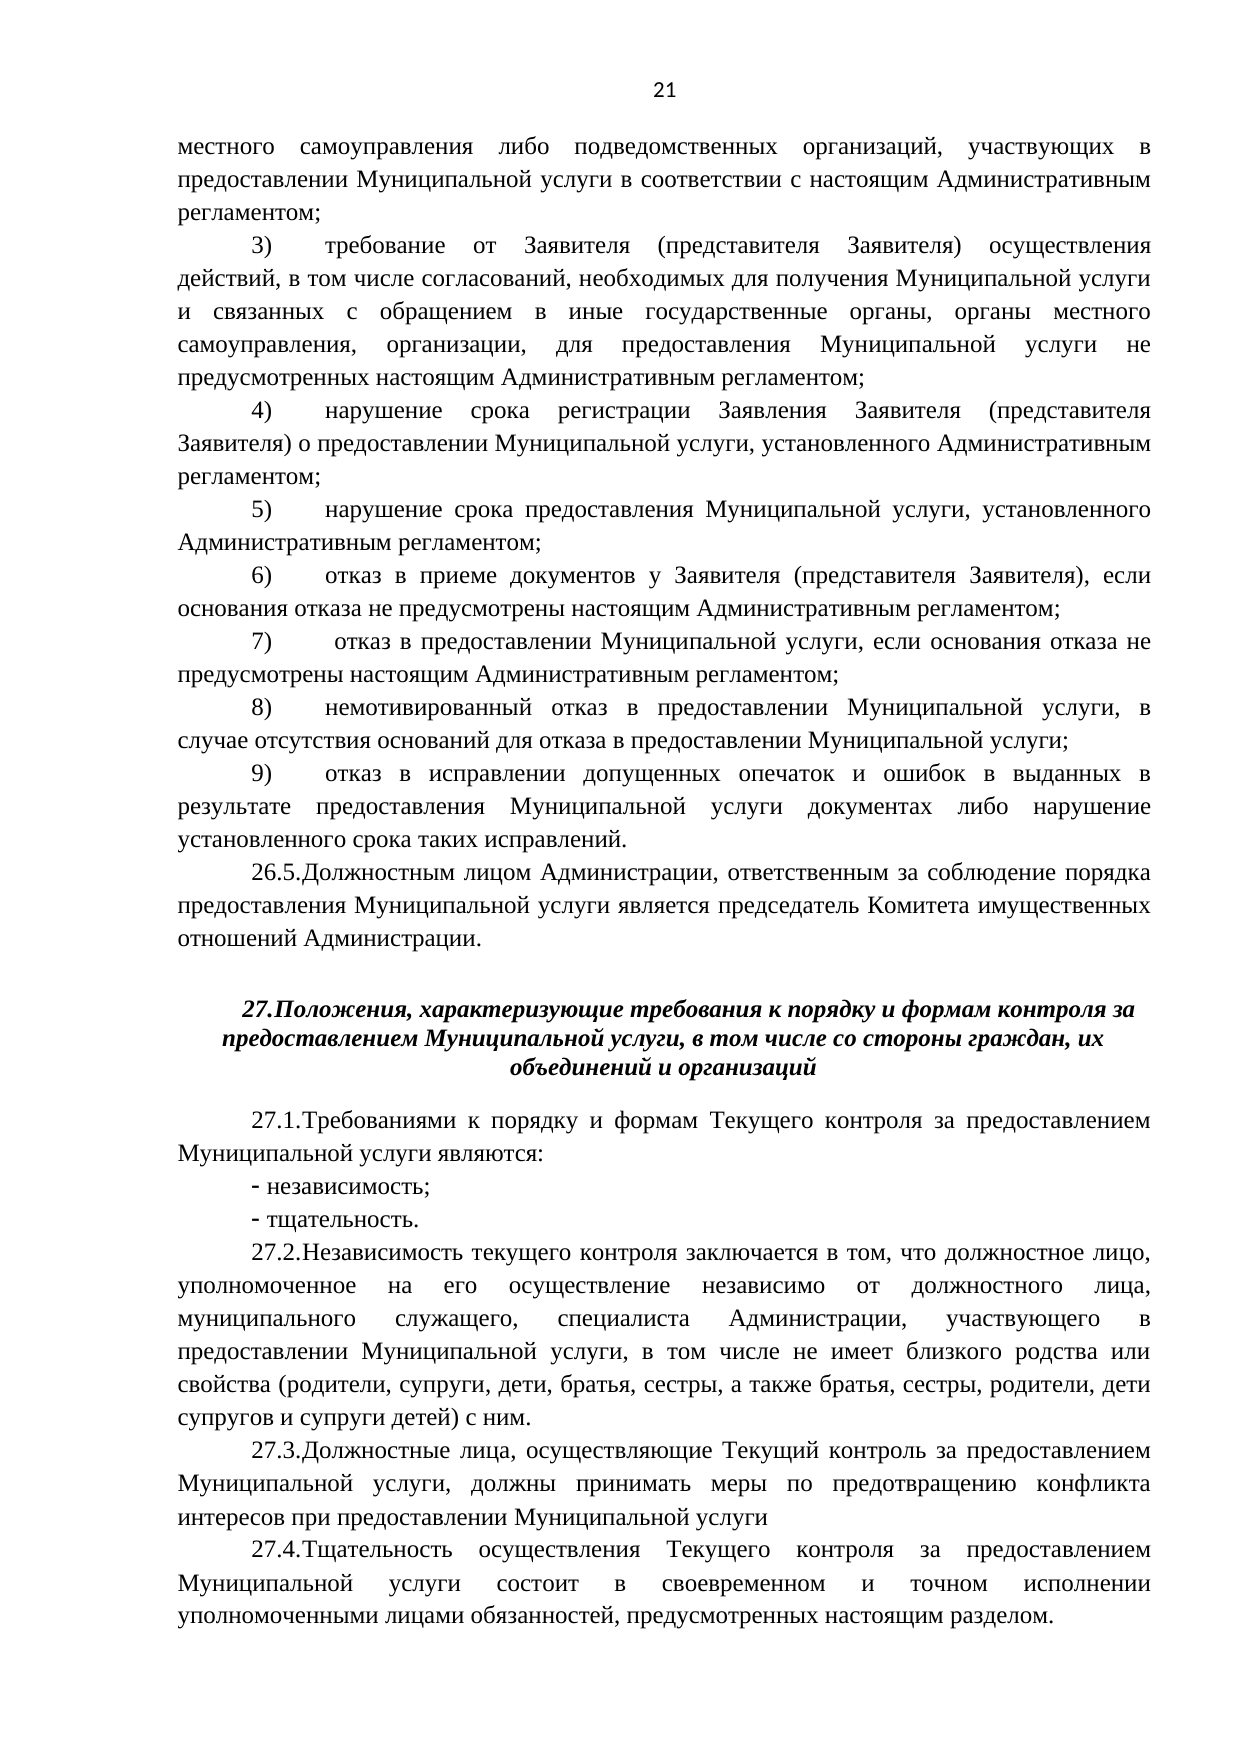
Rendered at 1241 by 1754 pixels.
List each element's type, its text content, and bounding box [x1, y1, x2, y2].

list немотивированный отказ в предоставлении Муниципальной услуги, в случае отсутствия оснований для отказа в предоставлении Муниципальной услуги; [177, 692, 1152, 754]
list Должностным лицом Администрации, ответственным за соблюдение порядка предоставления Муниципальной услуги является председатель Комитета имущественных отношений Администрации. [177, 857, 1152, 952]
list нарушение срока предоставления Муниципальной услуги, установленного Административным регламентом; [177, 494, 1152, 556]
list требование от Заявителя (представителя Заявителя) осуществления действий, в том числе согласований, необходимых для получения Муниципальной услуги и связанных с обращением в иные государственные органы, органы местного самоуправления, организации, для предоставления Муниципальной услуги не предусмотренных настоящим Административным регламентом; [177, 230, 1152, 391]
list отказ в исправлении допущенных опечаток и ошибок в выданных в результате предоставления Муниципальной услуги документах либо нарушение установленного срока таких исправлений. [177, 758, 1152, 853]
list Независимость текущего контроля заключается в том, что должностное лицо, уполномоченное на его осуществление независимо от должностного лица, муниципального служащего, специалиста Администрации, участвующего в предоставлении Муниципальной услуги, в том числе не имеет близкого родства или свойства (родители, супруги, дети, братья, сестры, а также братья, сестры, родители, дети супругов и супруги детей) с ним. [177, 1237, 1152, 1431]
list отказ в предоставлении Муниципальной услуги, если основания отказа не предусмотрены настоящим Административным регламентом; [177, 626, 1152, 688]
list независимость; [177, 1171, 1152, 1200]
list отказ в приеме документов у Заявителя (представителя Заявителя), если основания отказа не предусмотрены настоящим Административным регламентом; [177, 560, 1152, 622]
list Требованиями к порядку и формам Текущего контроля за предоставлением Муниципальной услуги являются: [177, 1105, 1152, 1167]
list Положения, характеризующие требования к порядку и формам контроля за предоставлением Муниципальной услуги, в том числе со стороны граждан, их объединений и организаций [177, 994, 1152, 1080]
list нарушение срока регистрации Заявления Заявителя (представителя Заявителя) о предоставлении Муниципальной услуги, установленного Административным регламентом; [177, 395, 1152, 490]
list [177, 131, 1152, 226]
list тщательность. [177, 1204, 1152, 1233]
list Тщательность осуществления Текущего контроля за предоставлением Муниципальной услуги состоит в своевременном и точном исполнении уполномоченными лицами обязанностей, предусмотренных настоящим разделом. [177, 1534, 1152, 1629]
list Должностные лица, осуществляющие Текущий контроль за предоставлением Муниципальной услуги, должны принимать меры по предотвращению конфликта интересов при предоставлении Муниципальной услуги [177, 1436, 1152, 1530]
